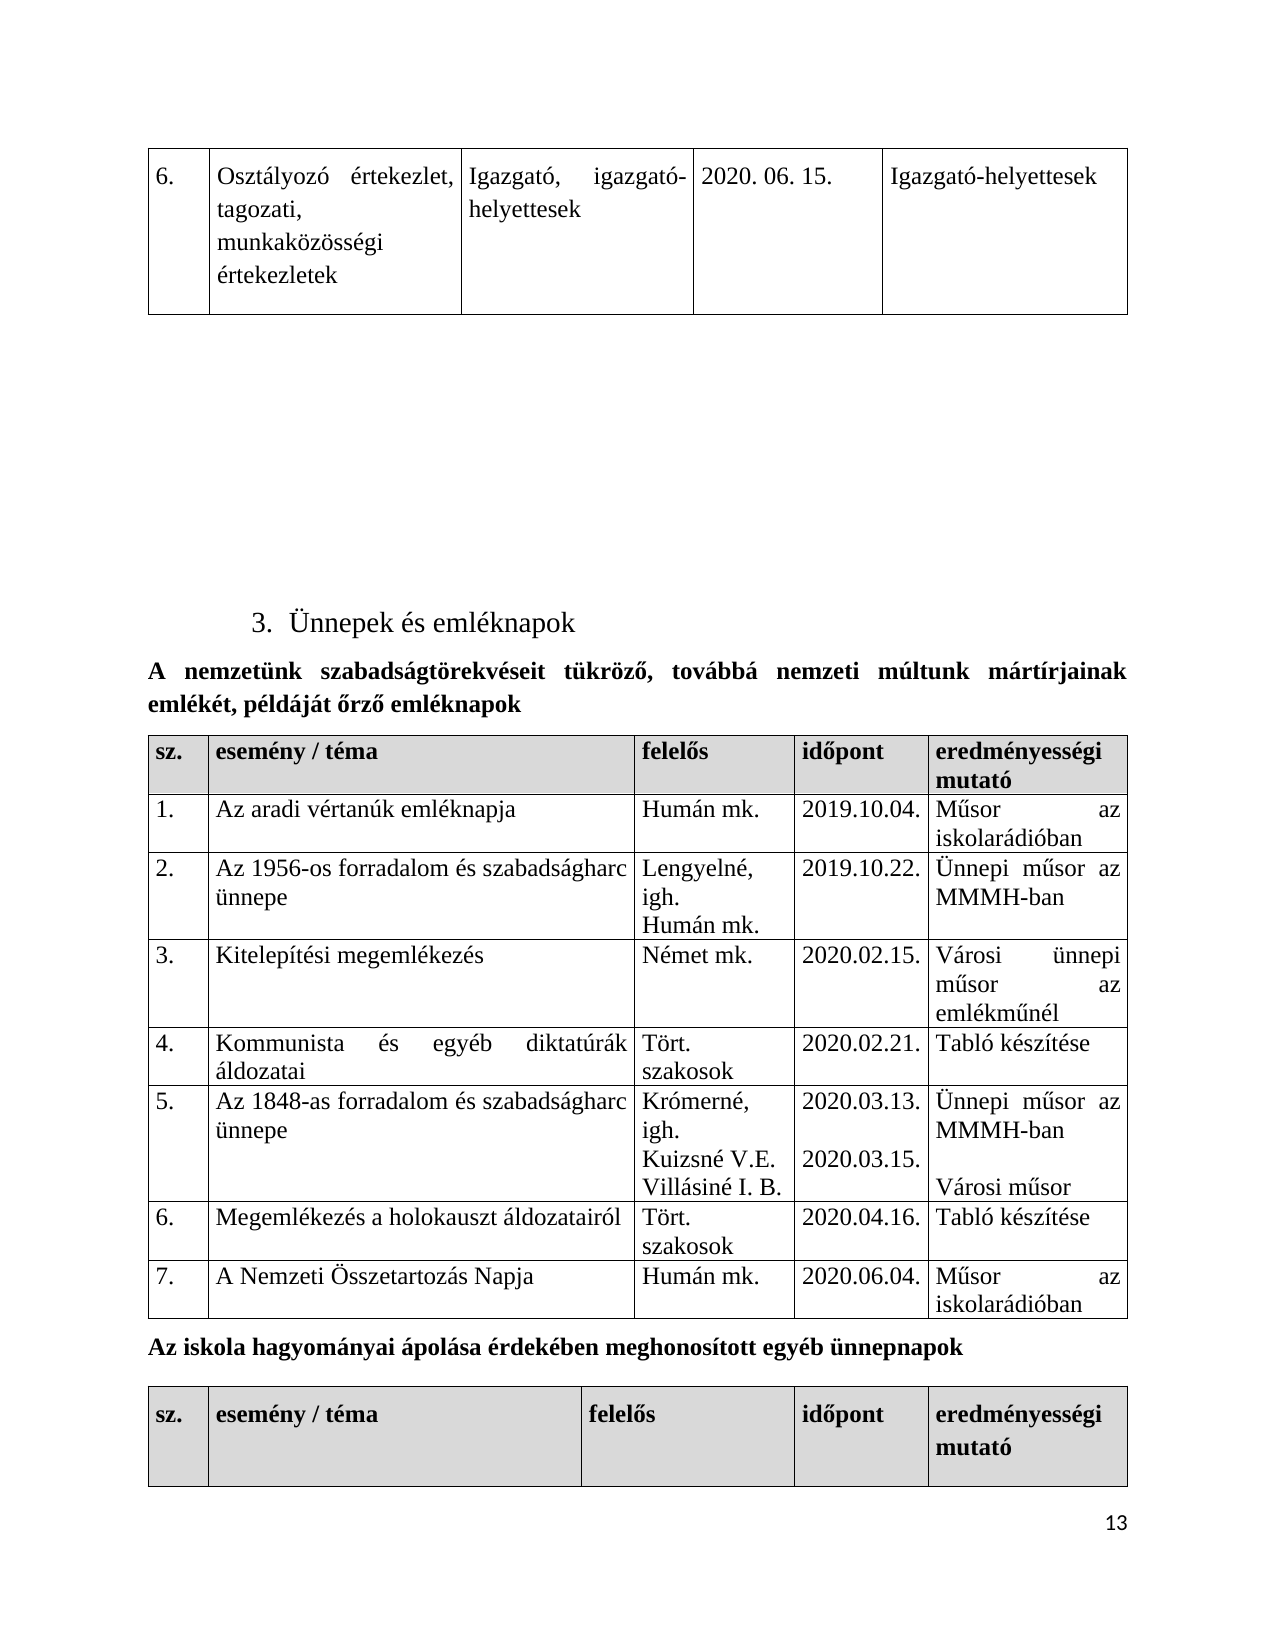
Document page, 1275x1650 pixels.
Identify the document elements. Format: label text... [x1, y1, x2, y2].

table_header időpont [795, 1387, 928, 1486]
table_cell Tabló készítése [929, 1028, 1127, 1085]
table_header felelős [635, 736, 794, 793]
table_cell 2020.03.13. 2020.03.15. [795, 1086, 928, 1201]
table_header esemény / téma [209, 1387, 581, 1486]
table_header eredményességi mutató [929, 736, 1127, 793]
table_cell Humán mk. [635, 1261, 794, 1318]
table_cell A Nemzeti Összetartozás Napja [209, 1261, 634, 1318]
table_cell Ünnepi műsor az MMMH-ban Városi műsor [929, 1086, 1127, 1201]
table_cell Kitelepítési megemlékezés [209, 940, 634, 1027]
table_cell Az 1848-as forradalom és szabadságharc ünnepe [209, 1086, 634, 1201]
table_cell 2019.10.22. [795, 853, 928, 939]
table_cell Műsor az iskolarádióban [929, 795, 1127, 852]
table_header időpont [795, 736, 928, 793]
table_cell 4. [149, 1028, 208, 1085]
table_cell 5. [149, 1086, 208, 1201]
table_cell 3. [149, 940, 208, 1027]
table_cell 6. [149, 149, 209, 314]
table_cell Városi ünnepi műsor az emlékműnél [929, 940, 1127, 1027]
table_cell Krómerné, igh. Kuizsné V.E. Villásiné I. B. [635, 1086, 794, 1201]
table_header sz. [149, 736, 208, 793]
table_header esemény / téma [209, 736, 634, 793]
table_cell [883, 149, 1127, 314]
table_cell Az aradi vértanúk emléknapja [209, 795, 634, 852]
table_cell 7. [149, 1261, 208, 1318]
table_cell Osztályozó értekezlet, tagozati, munkaközösségi értekezletek [210, 149, 461, 314]
table_cell 2020. 06. 15. [694, 149, 882, 314]
table_cell Lengyelné, igh. Humán mk. [635, 853, 794, 939]
table_cell Megemlékezés a holokauszt áldozatairól [209, 1202, 634, 1260]
table_cell Tört. szakosok [635, 1202, 794, 1260]
text Az iskola hagyományai ápolása érdekében meghonosított egyéb ünnepnapok [148, 1332, 1127, 1361]
table_cell Műsor az iskolarádióban [929, 1261, 1127, 1318]
table_cell 2020.04.16. [795, 1202, 928, 1260]
table_cell 6. [149, 1202, 208, 1260]
table_cell Igazgató, igazgató-helyettesek [462, 149, 693, 314]
table_cell 1. [149, 795, 208, 852]
table_cell 2020.02.21. [795, 1028, 928, 1085]
table_cell Tört. szakosok [635, 1028, 794, 1085]
table_cell Ünnepi műsor az MMMH-ban [929, 853, 1127, 939]
table_cell 2020.02.15. [795, 940, 928, 1027]
table_cell Kommunista és egyéb diktatúrák áldozatai [209, 1028, 634, 1085]
subtitle A nemzetünk szabadságtörekvéseit tükröző, továbbá nemzeti múltunk mártírjainak emlékét, példáját őrző emléknapok [148, 656, 1127, 718]
table_cell Német mk. [635, 940, 794, 1027]
table_header eredményességi mutató [929, 1387, 1127, 1486]
table_cell Humán mk. [635, 795, 794, 852]
table_cell 2. [149, 853, 208, 939]
table_header felelős [582, 1387, 794, 1486]
table_cell 2019.10.04. [795, 795, 928, 852]
table_cell 2020.06.04. [795, 1261, 928, 1318]
text Ünnepek és emléknapok [251, 605, 1127, 639]
table_cell Tabló készítése [929, 1202, 1127, 1260]
table_cell Az 1956-os forradalom és szabadságharc ünnepe [209, 853, 634, 939]
table_header sz. [149, 1387, 208, 1486]
